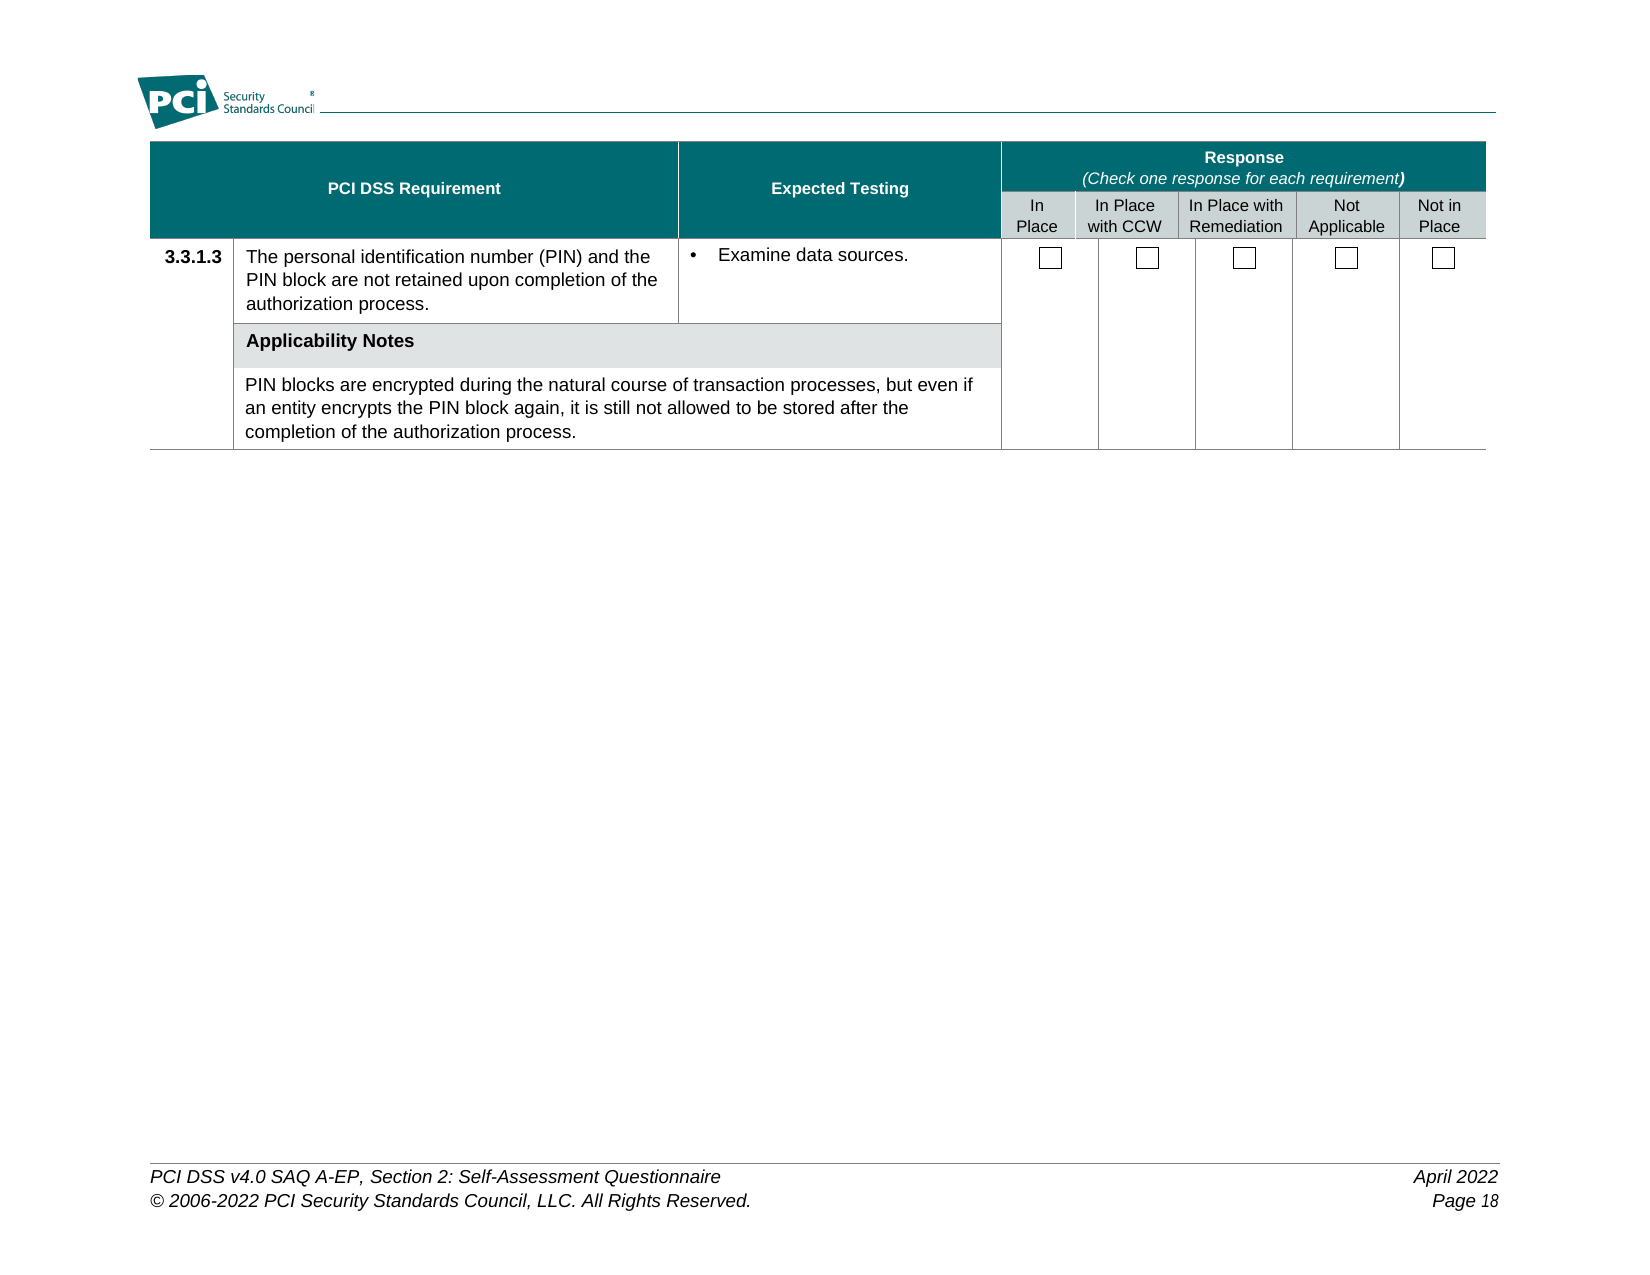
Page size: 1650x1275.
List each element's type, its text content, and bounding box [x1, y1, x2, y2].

table_cell Not in Place [1400, 192, 1486, 238]
table_cell [1400, 239, 1486, 449]
table_header Response♦ (Check one response for each requirement) [1002, 142, 1486, 191]
table_cell [1002, 239, 1098, 449]
table_cell 3.3.1.3 [150, 239, 233, 449]
table_cell [1196, 239, 1292, 449]
table_cell PIN blocks are encrypted during the natural course of transaction processes, but even if an entity encrypts the PIN block again, it is still not allowed to be stored after the completion of the authorization process. [234, 368, 1001, 449]
table_cell [1293, 239, 1399, 449]
table_cell Not Applicable [1297, 192, 1399, 238]
table_cell In Place [1002, 192, 1075, 238]
table_cell In Place with CCW [1076, 192, 1178, 238]
table_cell The personal identification number (PIN) and the PIN block are not retained upon completion of the authorization process. [234, 239, 678, 323]
table_cell In Place with Remediation [1179, 192, 1296, 238]
table_cell Applicability Notes [234, 324, 1001, 368]
picture [137, 75, 315, 129]
table_cell [1099, 239, 1195, 449]
table_header Expected Testing [679, 142, 1001, 238]
table_cell Examine data sources. [679, 239, 1001, 323]
table_header PCI DSS Requirement [150, 142, 678, 238]
